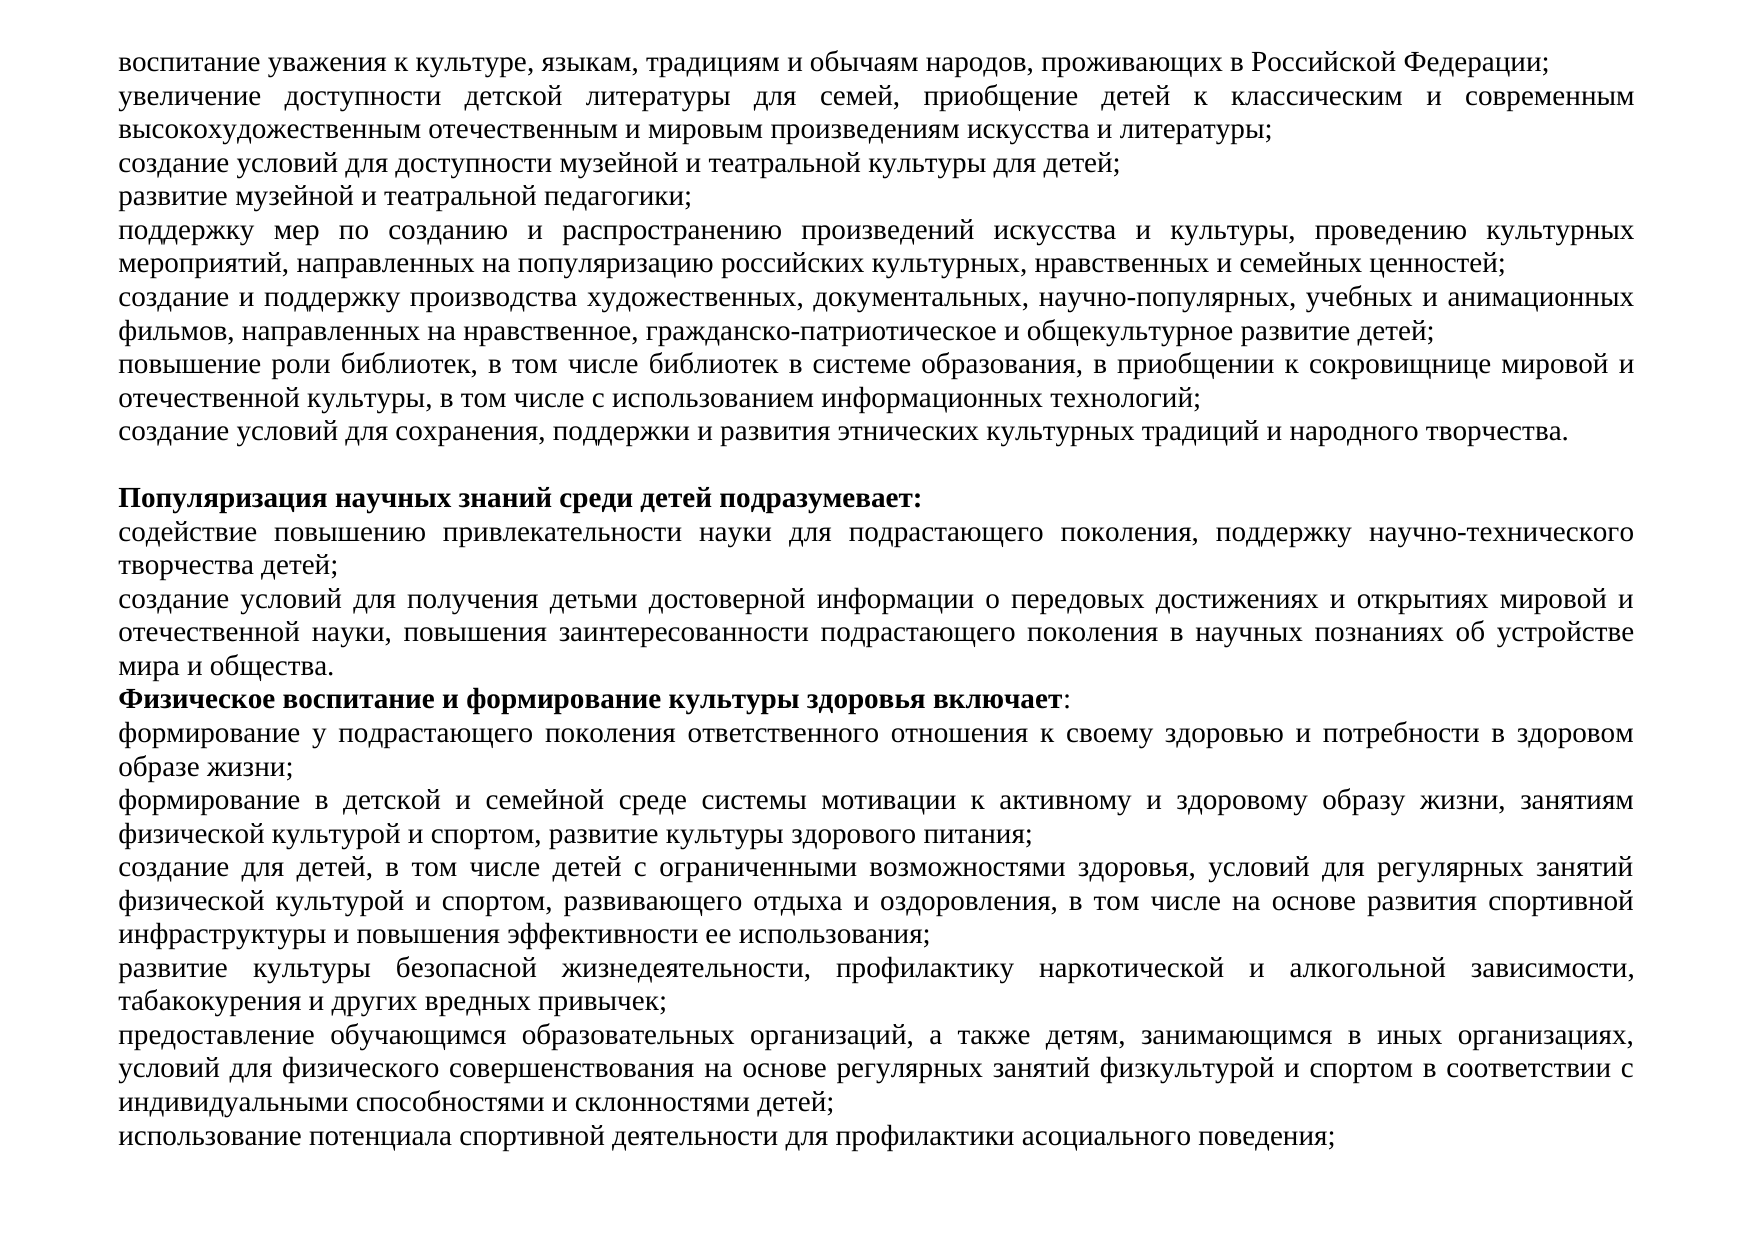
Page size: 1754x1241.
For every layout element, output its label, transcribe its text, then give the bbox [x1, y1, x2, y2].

text использование потенциала спортивной деятельности для профилактики асоциального поведения; [118, 1118, 1636, 1151]
text создание для детей, в том числе детей с ограниченными возможностями здоровья, условий для регулярных занятий физической культурой и спортом, развивающего отдыха и оздоровления, в том числе на основе развития спортивной инфраструктуры и повышения эффективности ее использования; [118, 849, 1636, 950]
text формирование в детской и семейной среде системы мотивации к активному и здоровому образу жизни, занятиям физической культурой и спортом, развитие культуры здорового питания; [118, 782, 1636, 849]
text Физическое воспитание и формирование культуры здоровья включает: [118, 682, 1636, 715]
text поддержку мер по созданию и распространению произведений искусства и культуры, проведению культурных мероприятий, направленных на популяризацию российских культурных, нравственных и семейных ценностей; [118, 212, 1636, 279]
text создание условий для получения детьми достоверной информации о передовых достижениях и открытиях мировой и отечественной науки, повышения заинтересованности подрастающего поколения в научных познаниях об устройстве мира и общества. [118, 581, 1636, 682]
text воспитание уважения к культуре, языкам, традициям и обычаям народов, проживающих в Российской Федерации; [118, 44, 1636, 78]
text Популяризация научных знаний среди детей подразумевает: [118, 480, 1636, 514]
text повышение роли библиотек, в том числе библиотек в системе образования, в приобщении к сокровищнице мировой и отечественной культуры, в том числе с использованием информационных технологий; [118, 346, 1636, 413]
text развитие культуры безопасной жизнедеятельности, профилактику наркотической и алкогольной зависимости, табакокурения и других вредных привычек; [118, 950, 1636, 1017]
text содействие повышению привлекательности науки для подрастающего поколения, поддержку научно-технического творчества детей; [118, 514, 1636, 581]
text создание и поддержку производства художественных, документальных, научно-популярных, учебных и анимационных фильмов, направленных на нравственное, гражданско-патриотическое и общекультурное развитие детей; [118, 279, 1636, 346]
text развитие музейной и театральной педагогики; [118, 178, 1636, 212]
text предоставление обучающимся образовательных организаций, а также детям, занимающимся в иных организациях, условий для физического совершенствования на основе регулярных занятий физкультурой и спортом в соответствии с индивидуальными способностями и склонностями детей; [118, 1017, 1636, 1118]
text увеличение доступности детской литературы для семей, приобщение детей к классическим и современным высокохудожественным отечественным и мировым произведениям искусства и литературы; [118, 78, 1636, 145]
text создание условий для сохранения, поддержки и развития этнических культурных традиций и народного творчества. [118, 413, 1636, 447]
text создание условий для доступности музейной и театральной культуры для детей; [118, 145, 1636, 178]
text формирование у подрастающего поколения ответственного отношения к своему здоровью и потребности в здоровом образе жизни; [118, 715, 1636, 782]
